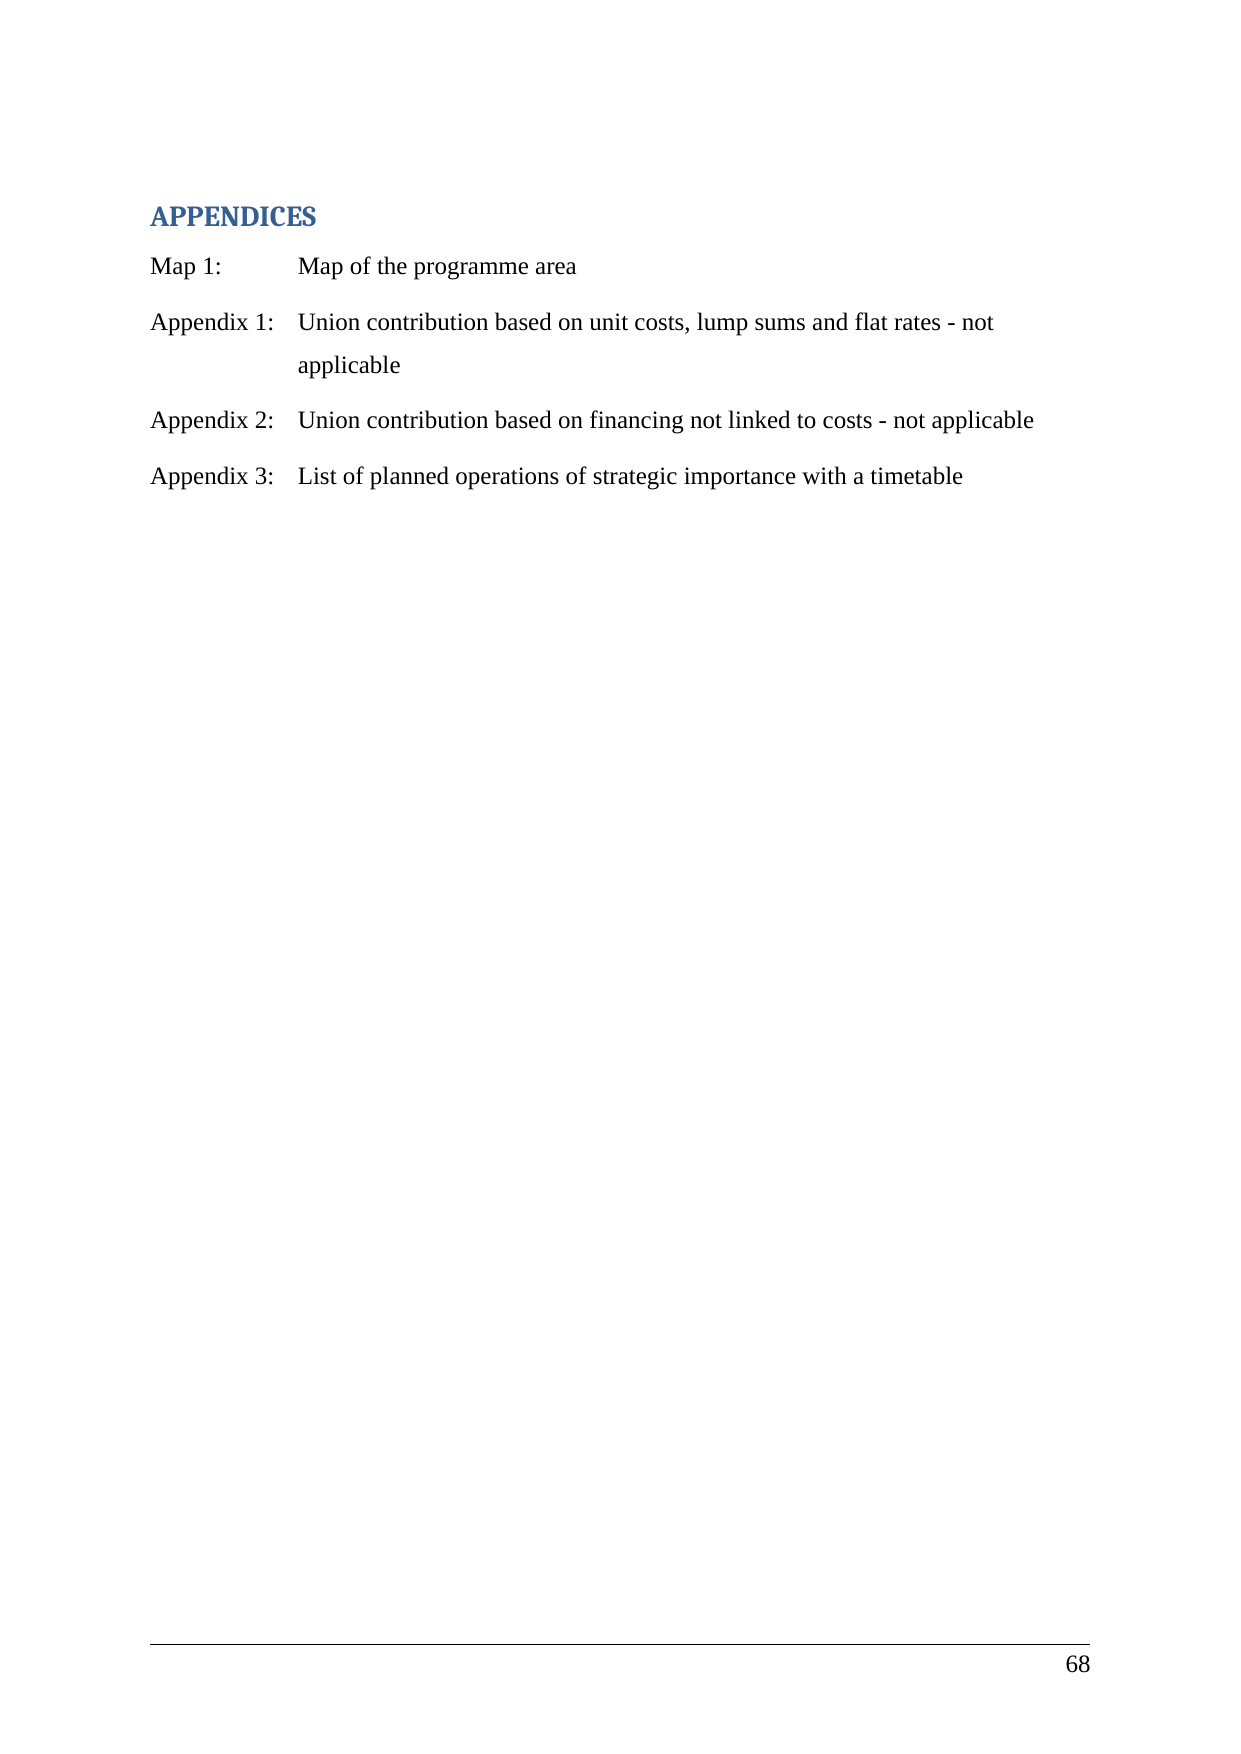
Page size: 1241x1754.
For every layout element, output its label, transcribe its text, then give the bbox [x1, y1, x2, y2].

subtitle APPENDICES [150, 200, 1090, 233]
text Appendix 2: Union contribution based on financing not linked to costs - not applicable [150, 405, 1090, 434]
text Map 1: Map of the programme area [150, 251, 1090, 280]
text Appendix 1: Union contribution based on unit costs, lump sums and flat rates - not applicable [150, 307, 1090, 378]
text Appendix 3: List of planned operations of strategic importance with a timetable [150, 461, 1090, 490]
